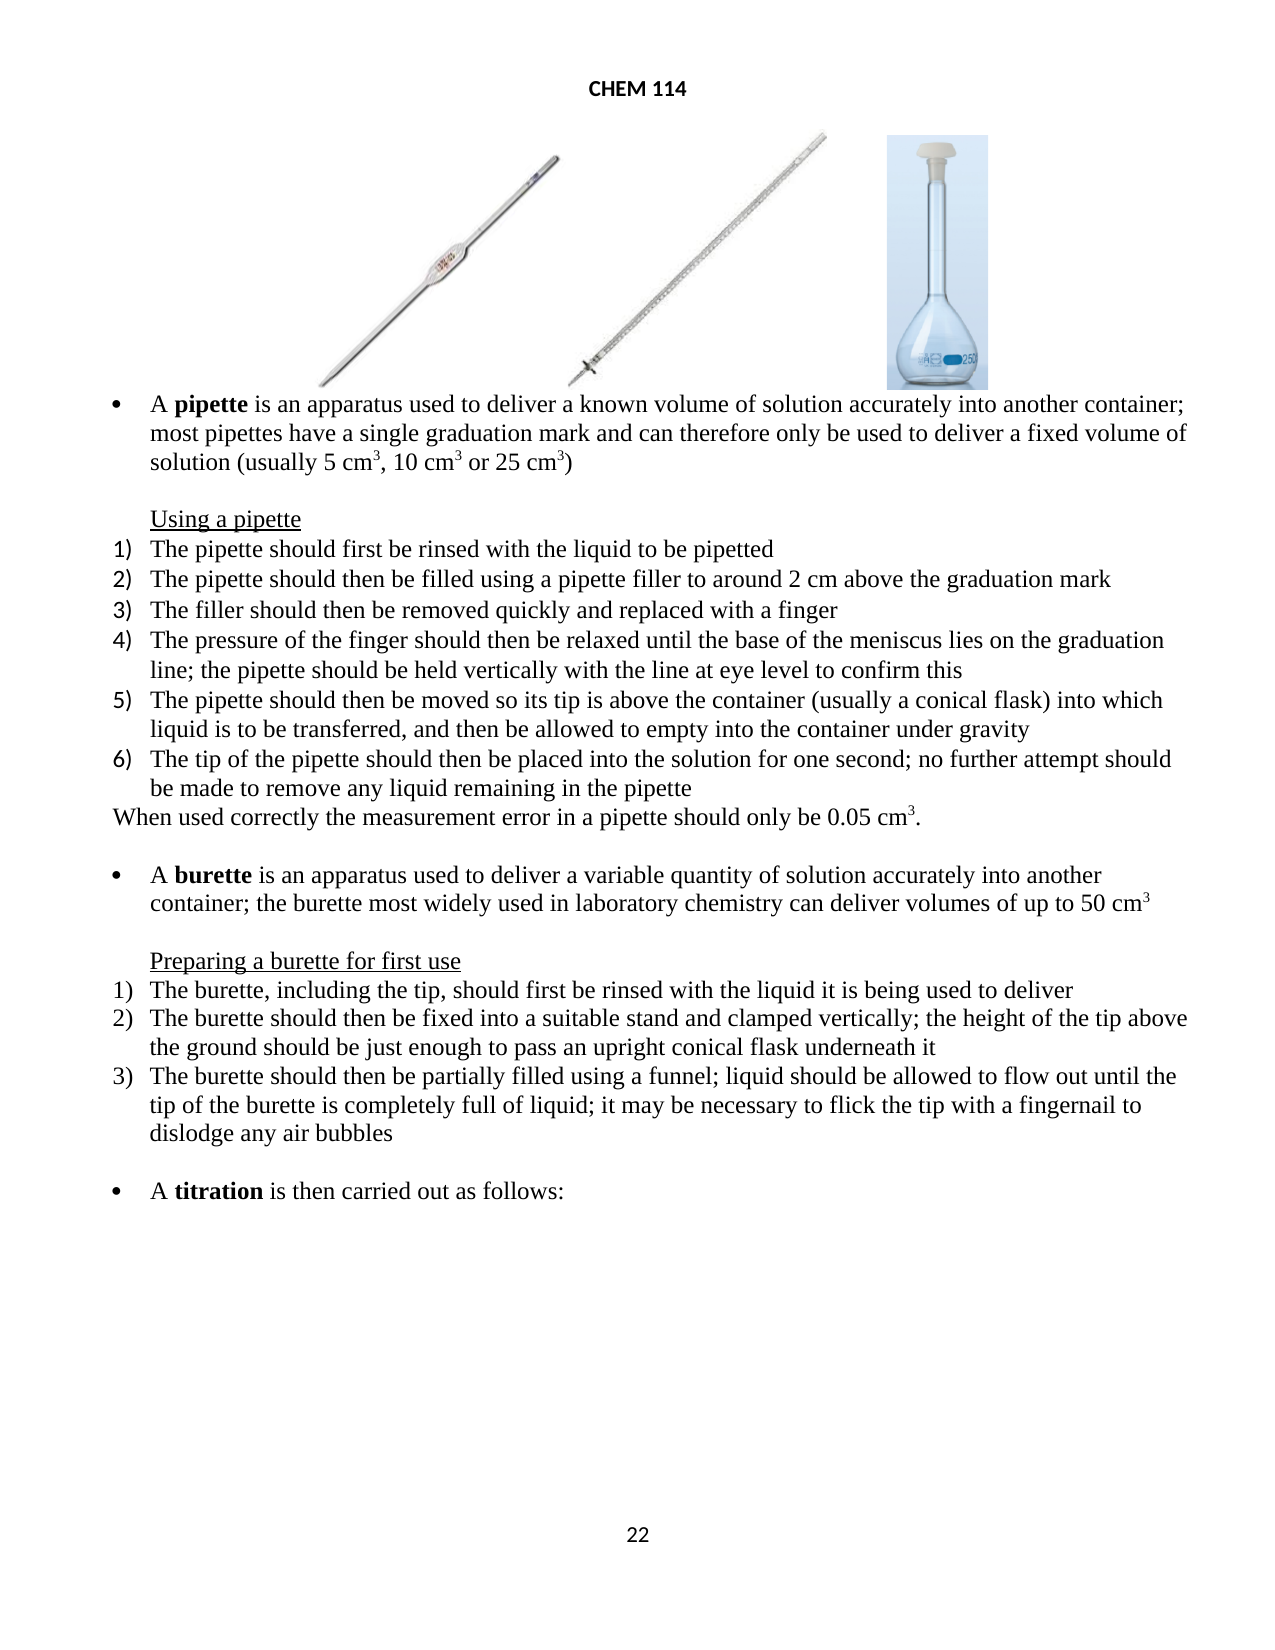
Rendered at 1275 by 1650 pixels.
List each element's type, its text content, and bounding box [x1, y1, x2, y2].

picture [886, 135, 989, 390]
list A titration is then carried out as follows: [112, 1176, 1200, 1205]
list Preparing a burette for first use [149, 946, 1200, 975]
list A pipette is an apparatus used to deliver a known volume of solution accurately into another container; most pipettes have a single graduation mark and can therefore only be used to deliver a fixed volume of solution (usually 5 cm3, 10 cm3 or 25 cm3) [112, 389, 1200, 475]
picture [286, 129, 827, 390]
list The burette, including the tip, should first be rinsed with the liquid it is being used to deliver [112, 975, 1200, 1003]
text Using a pipette [75, 504, 1200, 533]
list A burette is an apparatus used to deliver a variable quantity of solution accurately into another container; the burette most widely used in laboratory chemistry can deliver volumes of up to 50 cm3 [112, 860, 1200, 917]
list The pipette should then be filled using a pipette filler to around 2 cm above the graduation mark [112, 563, 1200, 594]
list The pipette should first be rinsed with the liquid to be pipetted [112, 533, 1200, 563]
text When used correctly the measurement error in a pipette should only be 0.05 cm3. [112, 802, 1200, 831]
list The pressure of the finger should then be relaxed until the base of the meniscus lies on the graduation line; the pipette should be held vertically with the line at eye level to confirm this [112, 624, 1200, 684]
list The pipette should then be moved so its tip is above the container (usually a conical flask) into which liquid is to be transferred, and then be allowed to empty into the container under gravity [112, 684, 1200, 743]
list The filler should then be removed quickly and replaced with a finger [112, 594, 1200, 624]
list The burette should then be fixed into a suitable stand and clamped vertically; the height of the tip above the ground should be just enough to pass an upright conical flask underneath it [112, 1003, 1200, 1061]
list The burette should then be partially filled using a funnel; liquid should be allowed to flow out until the tip of the burette is completely full of liquid; it may be necessary to flick the tip with a fingernail to dislodge any air bubbles [112, 1061, 1200, 1147]
list The tip of the pipette should then be placed into the solution for one second; no further attempt should be made to remove any liquid remaining in the pipette [112, 743, 1200, 802]
